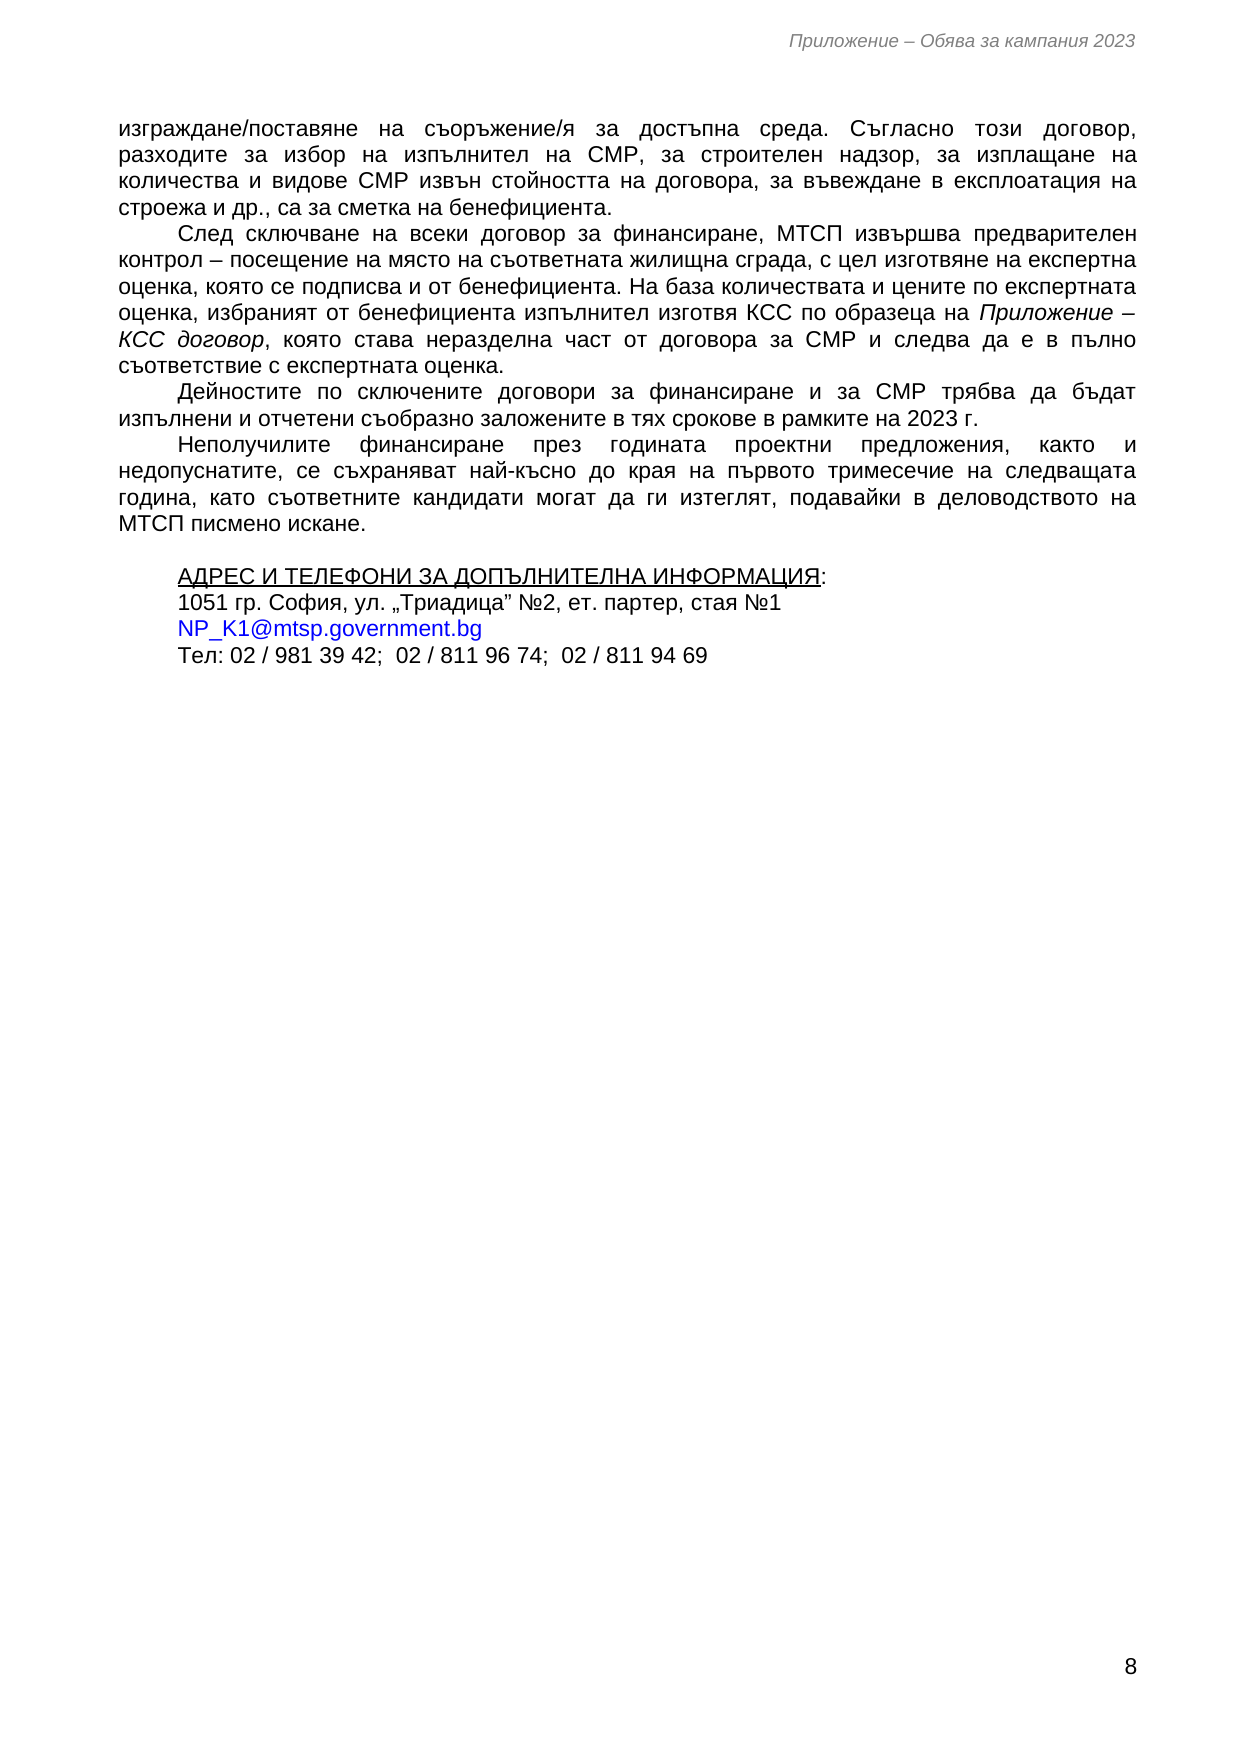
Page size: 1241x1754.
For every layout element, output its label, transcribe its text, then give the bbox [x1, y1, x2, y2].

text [118, 115, 1137, 220]
text АДРЕС И ТЕЛЕФОНИ ЗА ДОПЪЛНИТЕЛНА ИНФОРМАЦИЯ: [118, 563, 1137, 589]
text Неполучилите финансиране през годината проектни предложения, както и недопуснатите, се съхраняват най-късно до края на първото тримесечие на следващата година, като съответните кандидати могат да ги изтеглят, подавайки в деловодството на МТСП писмено искане. [118, 431, 1137, 536]
text Тел: 02 / 981 39 42; 02 / 811 96 74; 02 / 811 94 69 [118, 642, 1137, 668]
text 1051 гр. София, ул. „Триадица” №2, ет. партер, стая №1 [118, 589, 1137, 615]
text Дейностите по сключените договори за финансиране и за СМР трябва да бъдат изпълнени и отчетени съобразно заложените в тях срокове в рамките на 2023 г. [118, 378, 1137, 431]
text NP_K1@mtsp.government.bg [118, 615, 1137, 642]
text След сключване на всеки договор за финансиране, МТСП извършва предварителен контрол – посещение на място на съответната жилищна сграда, с цел изготвяне на експертна оценка, която се подписва и от бенефициента. На база количествата и цените по експертната оценка, избраният от бенефициента изпълнител изготвя КСС по образеца на Приложение – КСС договор, която става неразделна част от договора за СМР и следва да е в пълно съответствие с експертната оценка. [118, 220, 1137, 378]
